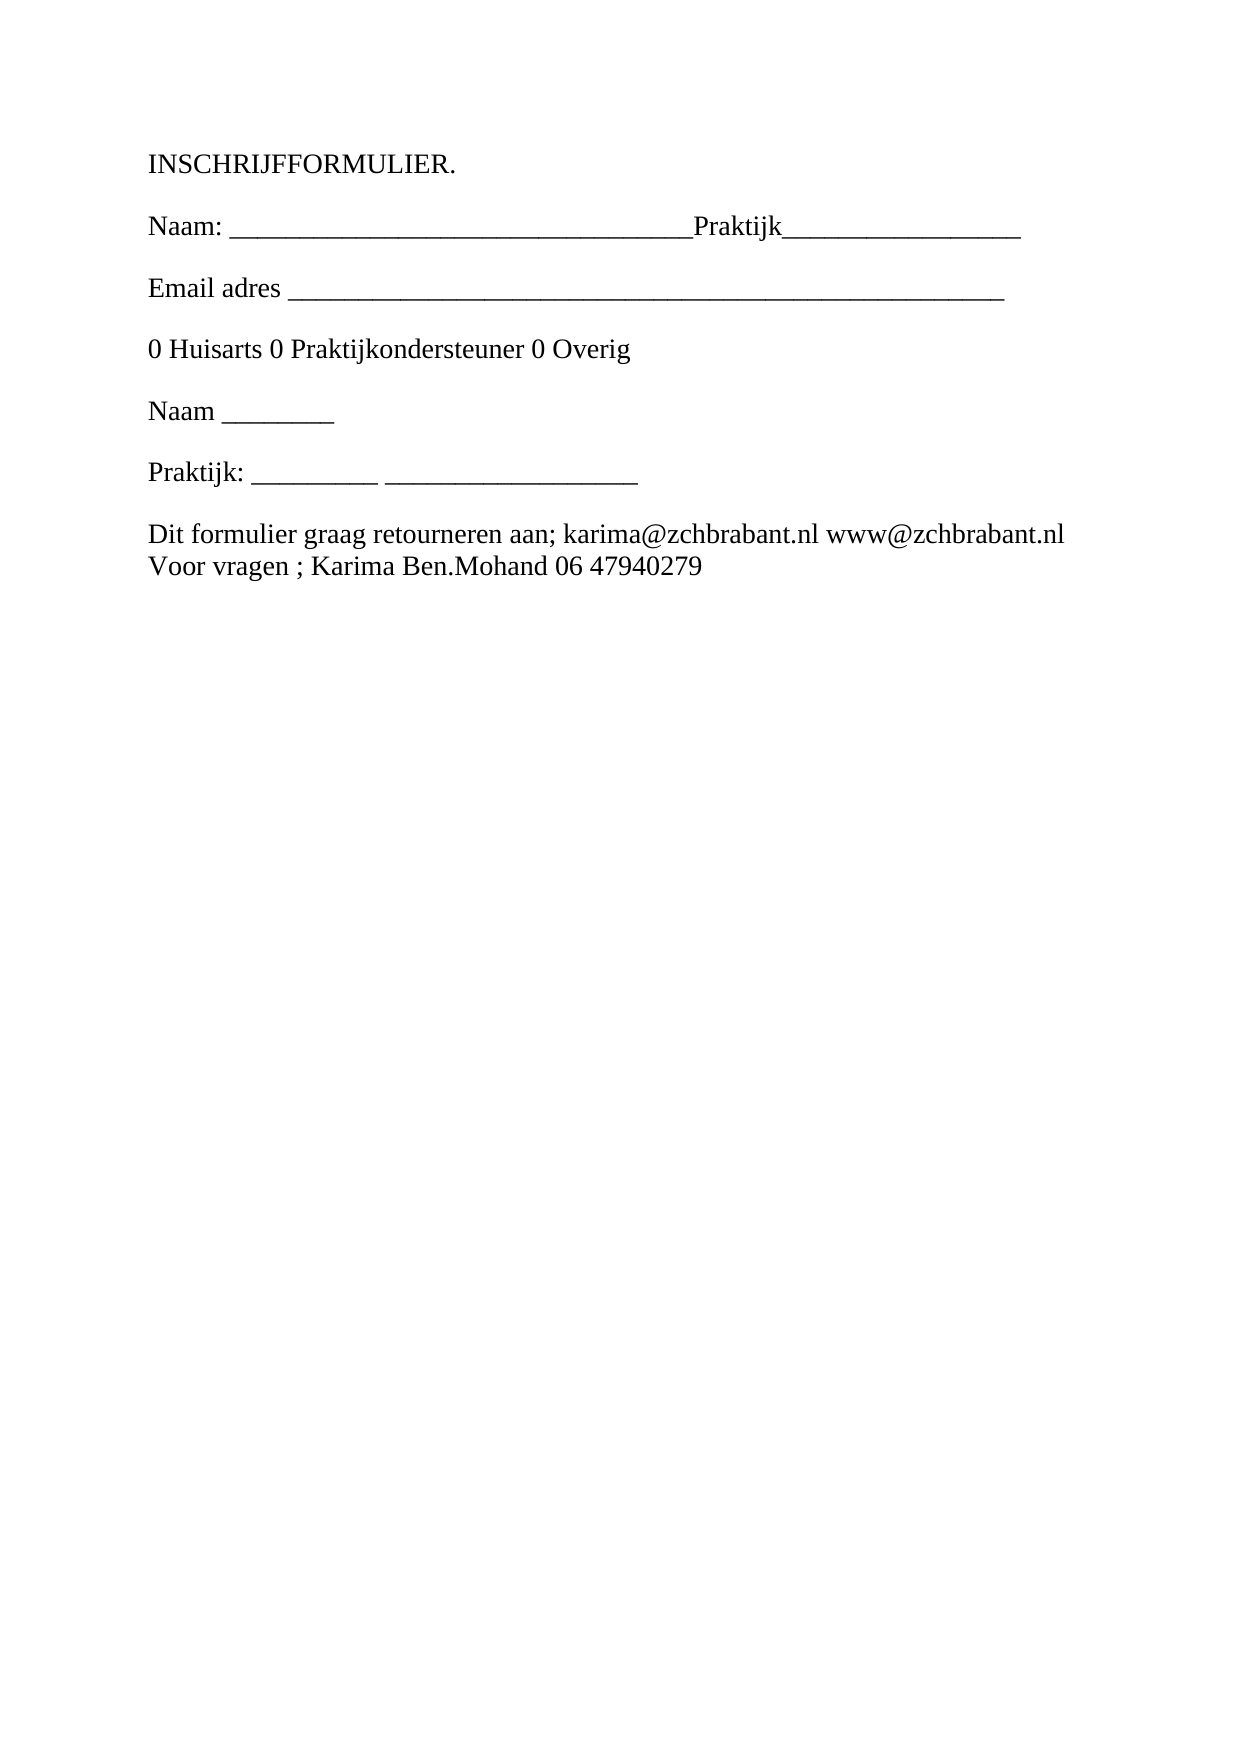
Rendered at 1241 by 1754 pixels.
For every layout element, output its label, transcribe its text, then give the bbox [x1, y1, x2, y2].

text 0 Huisarts 0 Praktijkondersteuner 0 Overig [148, 332, 1093, 365]
text Email adres ___________________________________________________ [148, 271, 1093, 303]
text INSCHRIJFFORMULIER. [148, 148, 1093, 180]
text Naam: _________________________________Praktijk_________________ [148, 209, 1093, 242]
text Naam ________ [148, 394, 1093, 426]
text Dit formulier graag retourneren aan; karima@zchbrabant.nl www@zchbrabant.nl Voor vragen ; Karima Ben.Mohand 06 47940279 [148, 517, 1093, 582]
text Praktijk: _________ __________________ [148, 455, 1093, 488]
